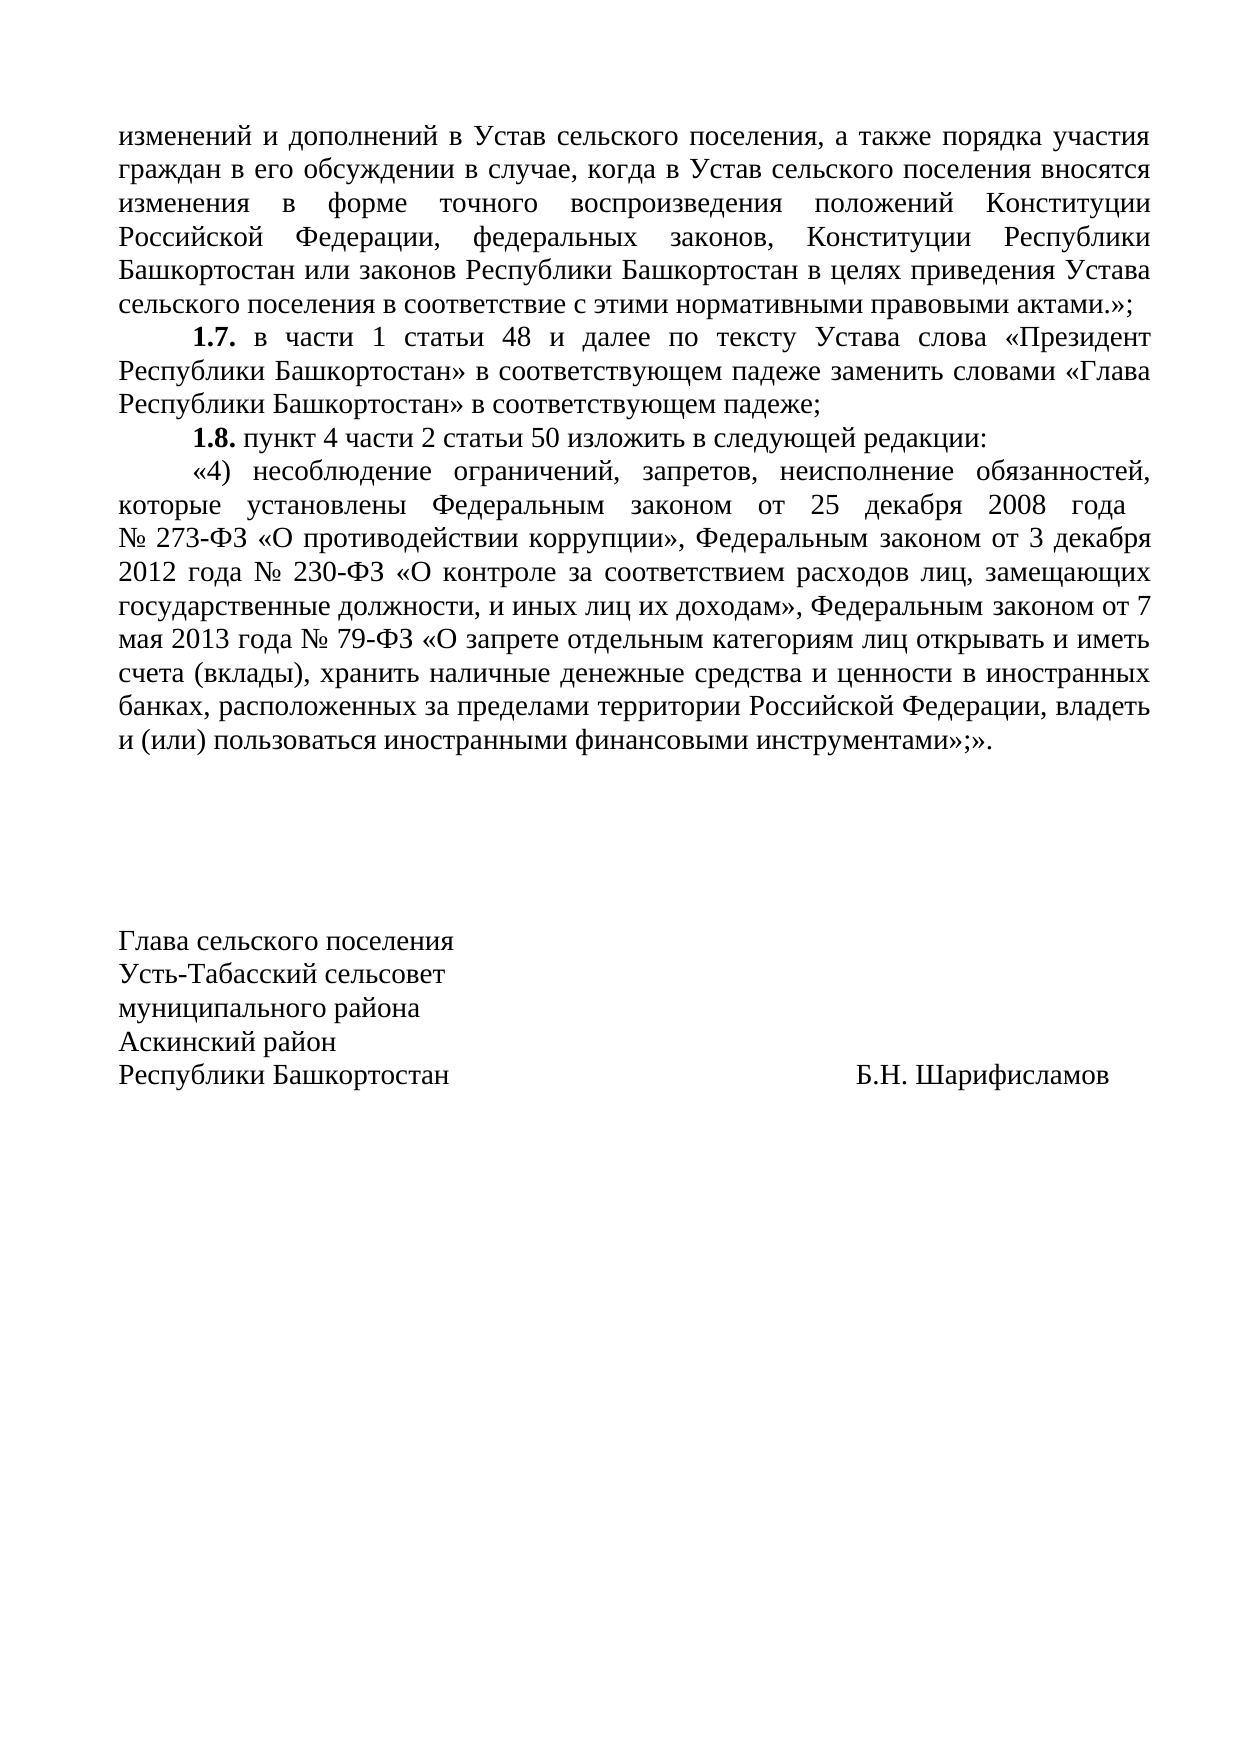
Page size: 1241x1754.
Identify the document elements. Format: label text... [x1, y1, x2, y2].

text муниципального района [118, 990, 1152, 1024]
text Аскинский район [118, 1024, 1152, 1057]
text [118, 118, 1152, 319]
text «4) несоблюдение ограничений, запретов, неисполнение обязанностей, которые установлены Федеральным законом от 25 декабря 2008 года № 273-ФЗ «О противодействии коррупции», Федеральным законом от 3 декабря 2012 года № 230-ФЗ «О контроле за соответствием расходов лиц, замещающих государственные должности, и иных лиц их доходам», Федеральным законом от 7 мая 2013 года № 79-ФЗ «О запрете отдельным категориям лиц открывать и иметь счета (вклады), хранить наличные денежные средства и ценности в иностранных банках, расположенных за пределами территории Российской Федерации, владеть и (или) пользоваться иностранными финансовыми инструментами»;». [118, 453, 1152, 755]
text Республики Башкортостан Б.Н. Шарифисламов [118, 1057, 1152, 1091]
text 1.7. в части 1 статьи 48 и далее по тексту Устава слова «Президент Республики Башкортостан» в соответствующем падеже заменить словами «Глава Республики Башкортостан» в соответствующем падеже; [118, 319, 1152, 420]
text 1.8. пункт 4 части 2 статьи 50 изложить в следующей редакции: [118, 420, 1152, 453]
text Усть-Табасский сельсовет [118, 957, 1152, 990]
text Глава сельского поселения [118, 923, 1152, 957]
